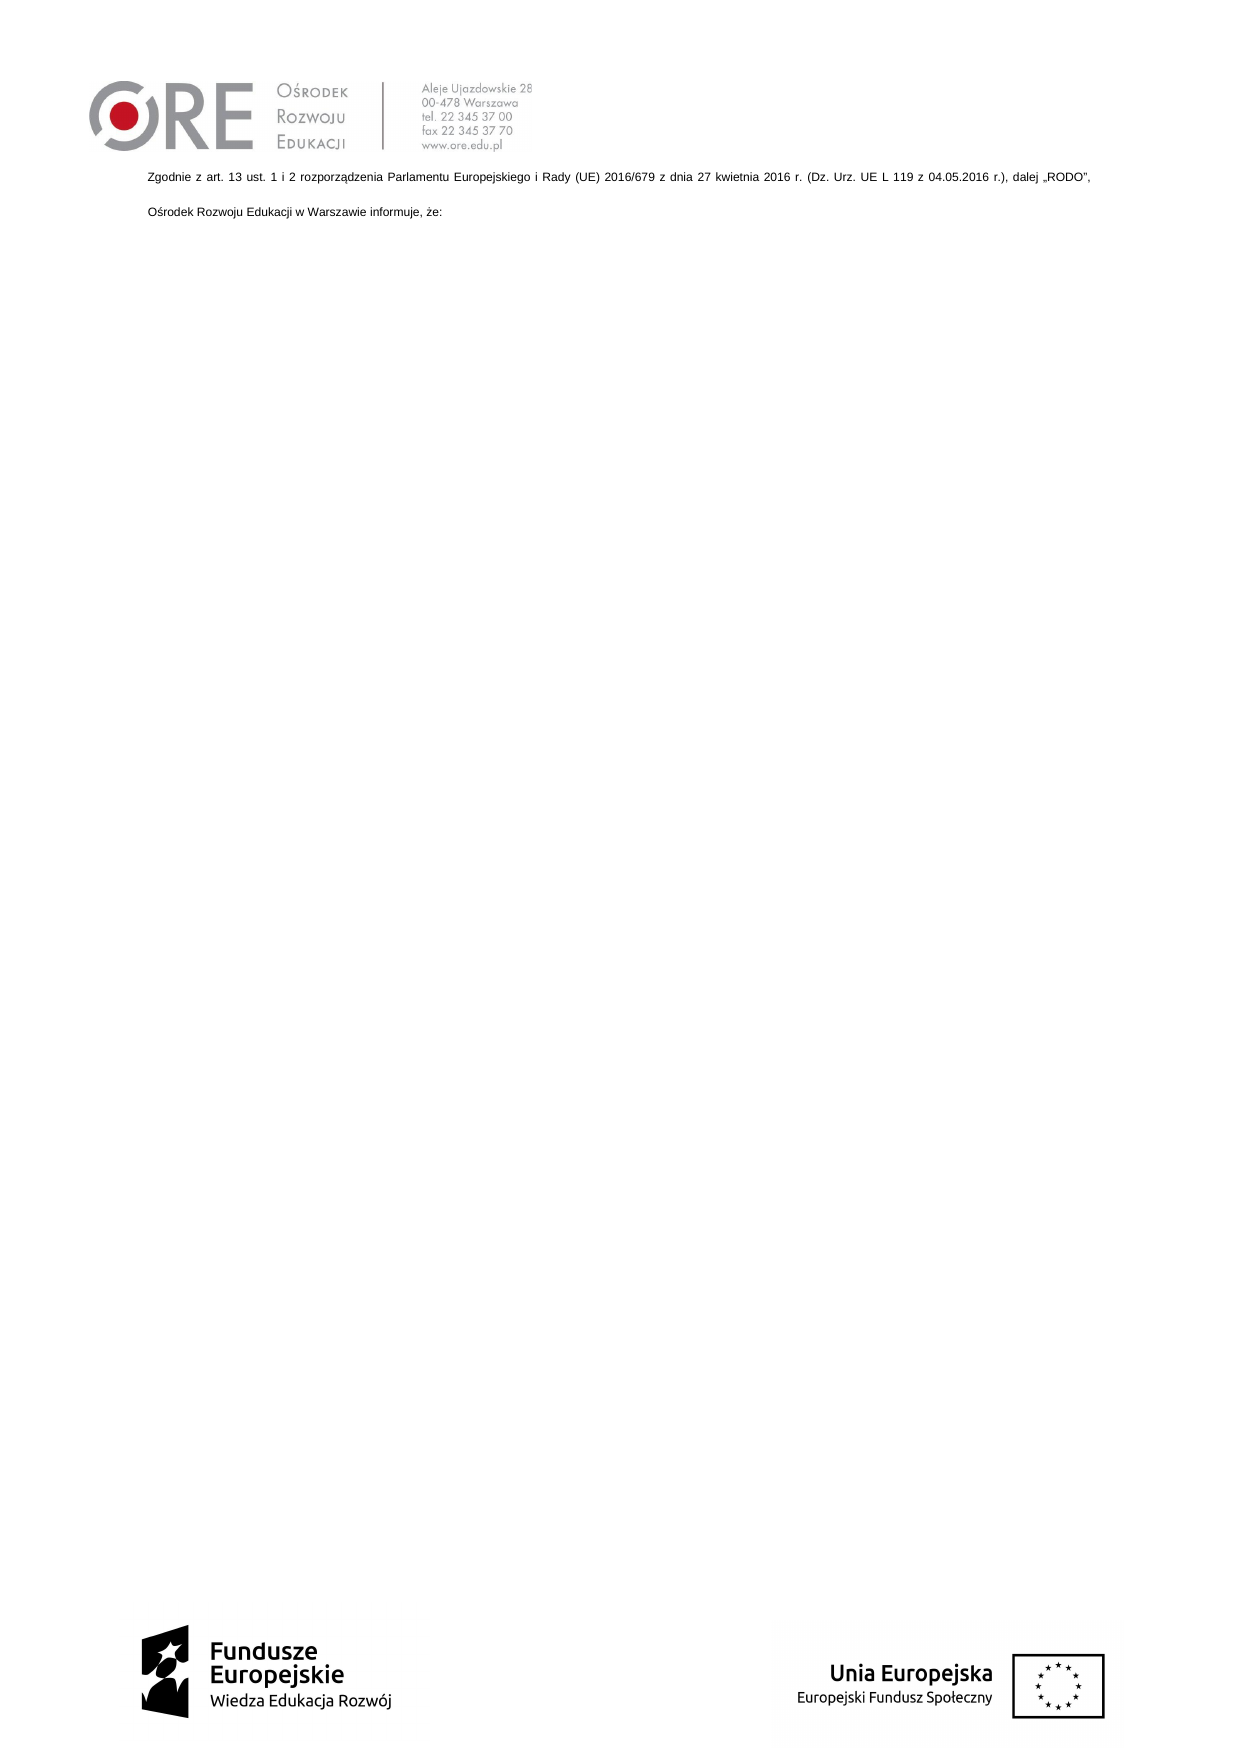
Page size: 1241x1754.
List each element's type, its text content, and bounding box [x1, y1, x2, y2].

picture [119, 1602, 430, 1741]
picture [771, 1620, 1125, 1748]
text Zgodnie z art. 13 ust. 1 i 2 rozporządzenia Parlamentu Europejskiego i Rady (UE) 2016/679 z dnia 27 kwietnia 2016 r. (Dz. Urz. UE L 119 z 04.05.2016 r.), dalej „RODO”, Ośrodek Rozwoju Edukacji w Warszawie informuje, że: [147, 159, 1092, 219]
picture [89, 81, 532, 152]
